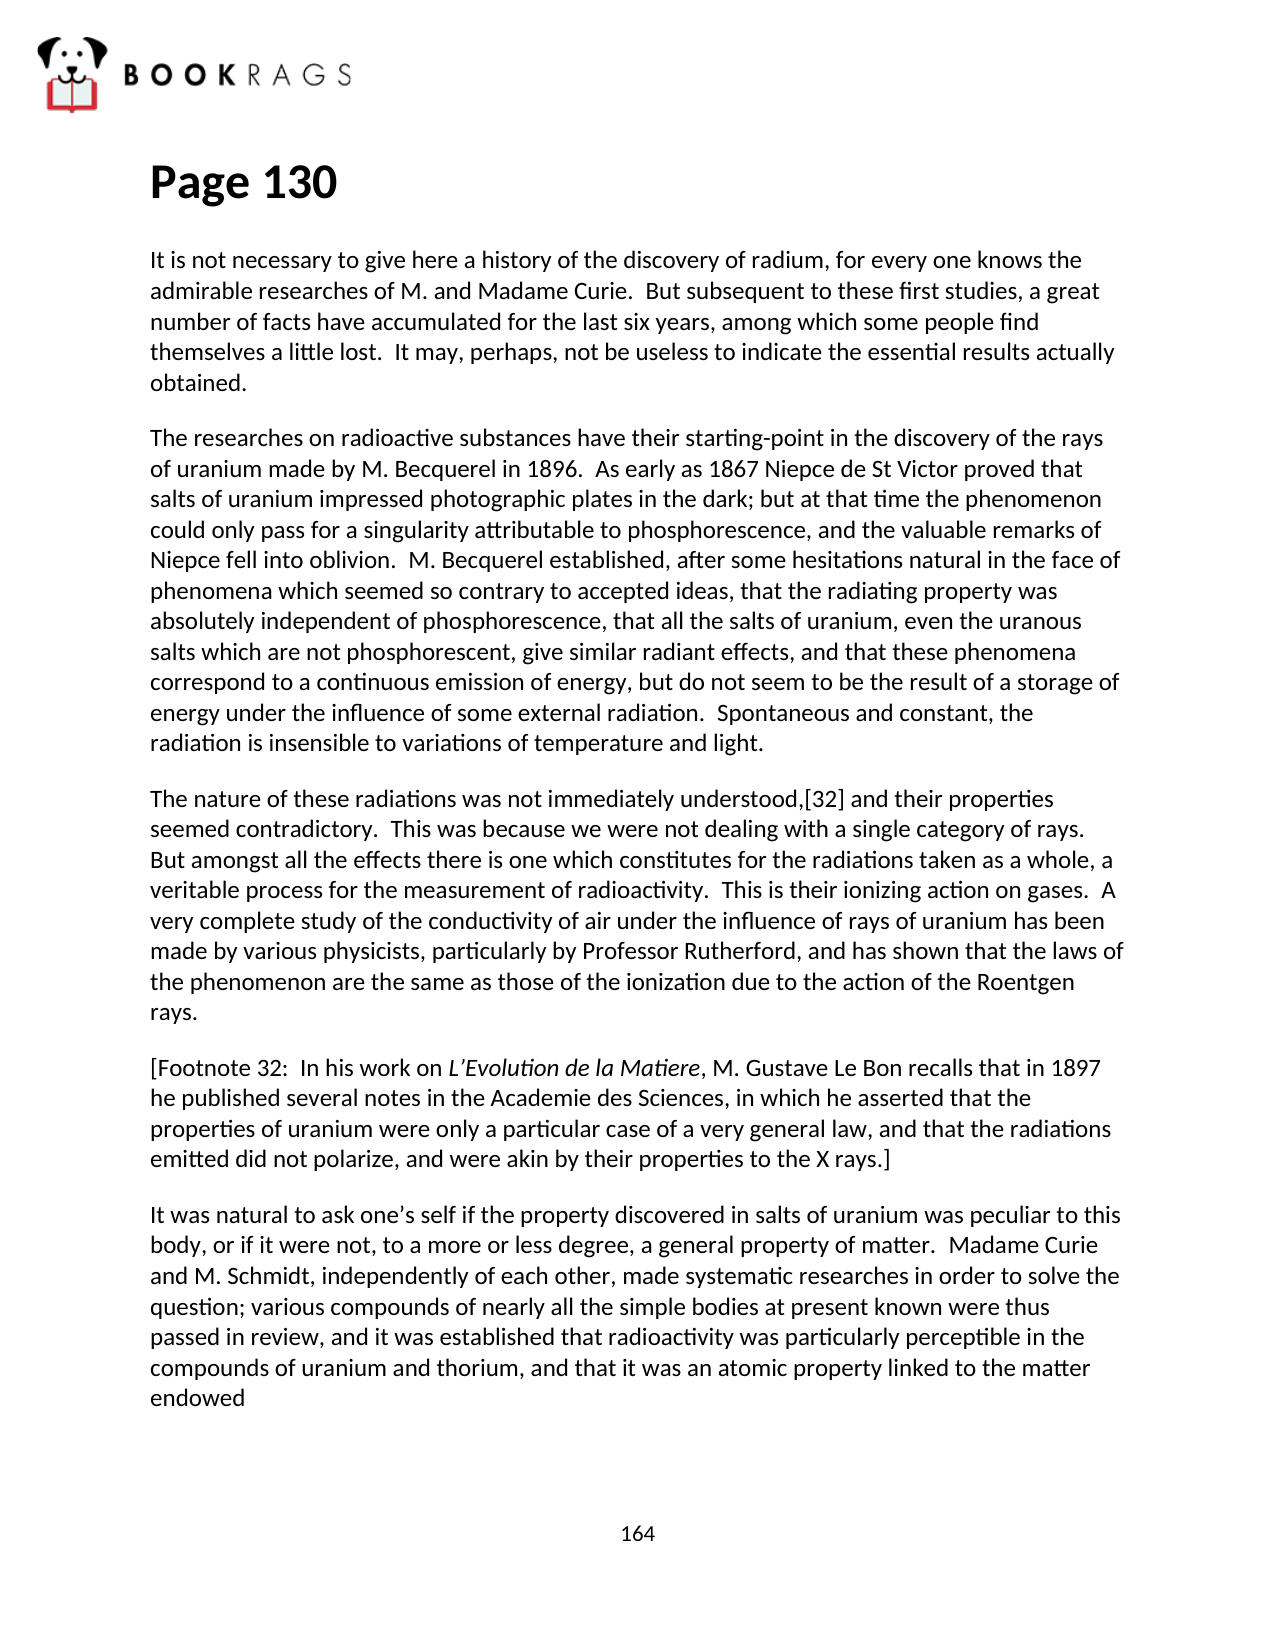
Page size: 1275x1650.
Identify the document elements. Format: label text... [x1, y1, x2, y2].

text [Footnote 32: In his work on L’Evolution de la Matiere, M. Gustave Le Bon recalls that in 1897 he published several notes in the Academie des Sciences, in which he asserted that the properties of uranium were only a particular case of a very general law, and that the radiations emitted did not polarize, and were akin by their properties to the X rays.] [150, 1052, 1125, 1174]
text The researches on radioactive substances have their starting-point in the discovery of the rays of uranium made by M. Becquerel in 1896. As early as 1867 Niepce de St Victor proved that salts of uranium impressed photographic plates in the dark; but at that time the phenomenon could only pass for a singularity attributable to phosphorescence, and the valuable remarks of Niepce fell into oblivion. M. Becquerel established, after some hesitations natural in the face of phenomena which seemed so contrary to accepted ideas, that the radiating property was absolutely independent of phosphorescence, that all the salts of uranium, even the uranous salts which are not phosphorescent, give similar radiant effects, and that these phenomena correspond to a continuous emission of energy, but do not seem to be the result of a storage of energy under the influence of some external radiation. Spontaneous and constant, the radiation is insensible to variations of temperature and light. [150, 422, 1125, 758]
text It was natural to ask one’s self if the property discovered in salts of uranium was peculiar to this body, or if it were not, to a more or less degree, a general property of matter. Madame Curie and M. Schmidt, independently of each other, made systematic researches in order to solve the question; various compounds of nearly all the simple bodies at present known were thus passed in review, and it was established that radioactivity was particularly perceptible in the compounds of uranium and thorium, and that it was an atomic property linked to the matter endowed [150, 1199, 1125, 1413]
text Page 130 [150, 150, 1125, 211]
picture [37, 37, 351, 113]
text The nature of these radiations was not immediately understood,[32] and their properties seemed contradictory. This was because we were not dealing with a single category of rays. But amongst all the effects there is one which constitutes for the radiations taken as a whole, a veritable process for the measurement of radioactivity. This is their ionizing action on gases. A very complete study of the conductivity of air under the influence of rays of uranium has been made by various physicists, particularly by Professor Rutherford, and has shown that the laws of the phenomenon are the same as those of the ionization due to the action of the Roentgen rays. [150, 783, 1125, 1027]
text It is not necessary to give here a history of the discovery of radium, for every one knows the admirable researches of M. and Madame Curie. But subsequent to these first studies, a great number of facts have accumulated for the last six years, among which some people find themselves a little lost. It may, perhaps, not be useless to indicate the essential results actually obtained. [150, 244, 1125, 397]
